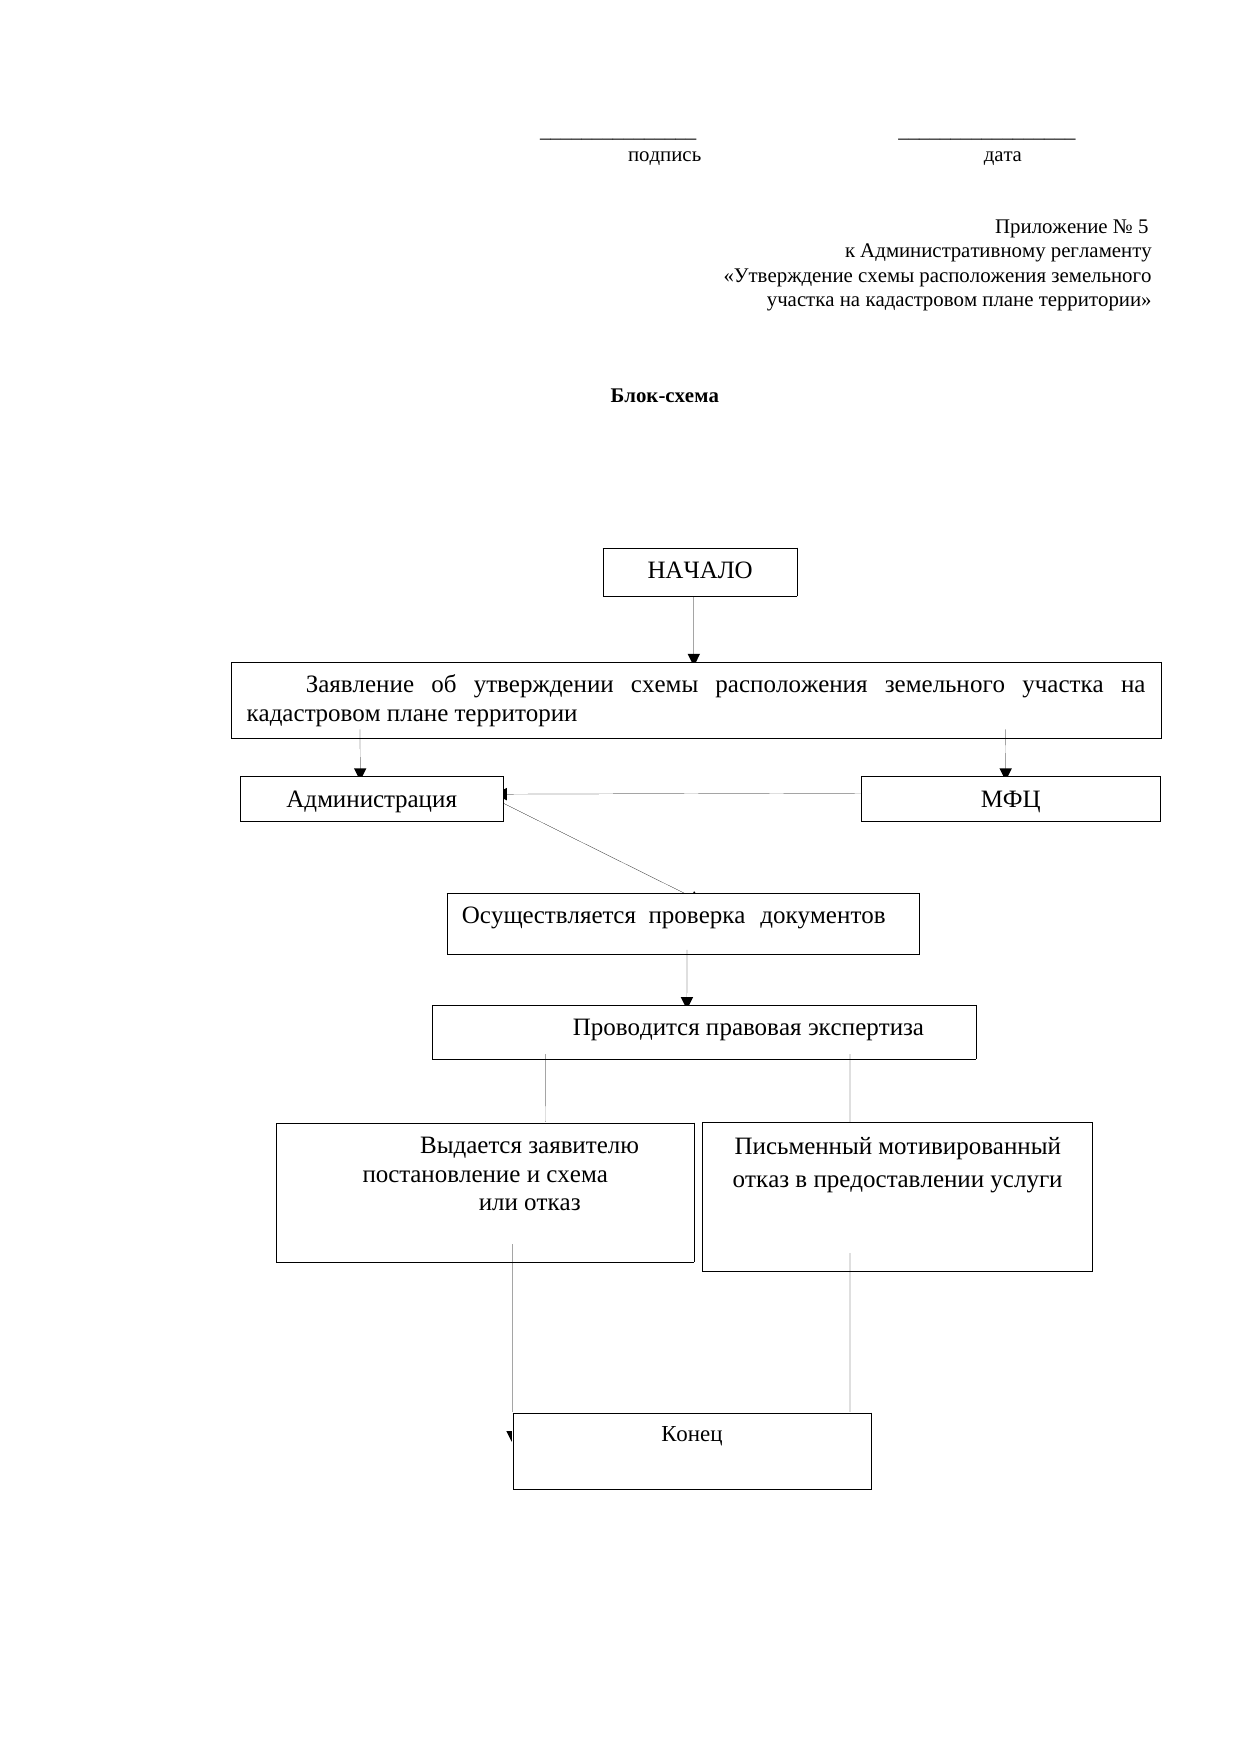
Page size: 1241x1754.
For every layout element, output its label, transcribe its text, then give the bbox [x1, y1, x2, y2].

text к Административному регламенту [177, 238, 1152, 262]
text подпись дата [177, 142, 1152, 166]
text «Утверждение схемы расположения земельного участка на кадастровом плане территории» [709, 262, 1152, 311]
text Блок-схема [177, 383, 1152, 407]
text _______________ _________________ [177, 118, 1152, 142]
text Приложение № 5 [177, 214, 1152, 238]
